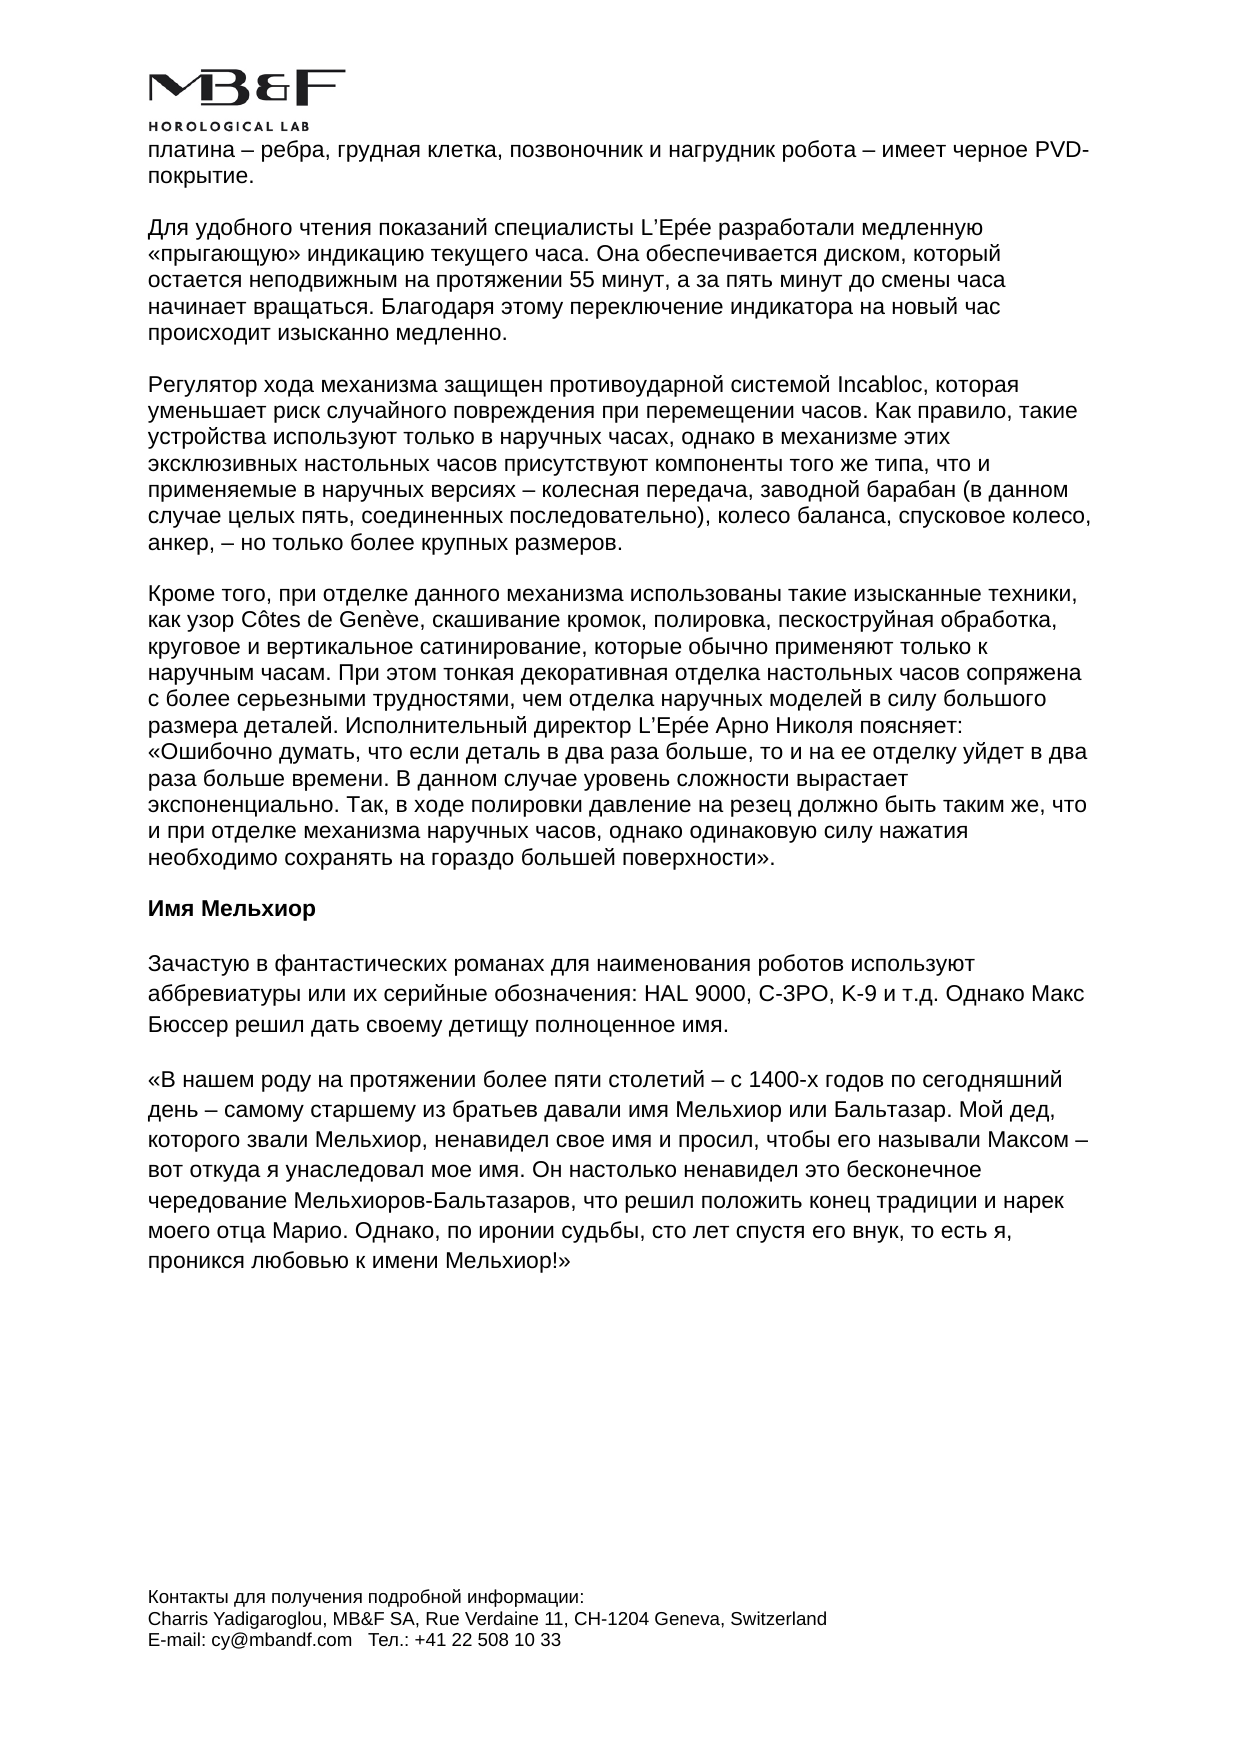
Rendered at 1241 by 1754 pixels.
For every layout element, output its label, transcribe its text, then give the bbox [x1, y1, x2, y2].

text Регулятор хода механизма защищен противоударной системой Incabloc, которая уменьшает риск случайного повреждения при перемещении часов. Как правило, такие устройства используют только в наручных часах, однако в механизме этих эксклюзивных настольных часов присутствуют компоненты того же типа, что и применяемые в наручных версиях – колесная передача, заводной барабан (в данном случае целых пять, соединенных последовательно), колесо баланса, спусковое колесо, анкер, – но только более крупных размеров. [148, 371, 1092, 555]
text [148, 136, 1092, 189]
text Для удобного чтения показаний специалисты L’Epée разработали медленную «прыгающую» индикацию текущего часа. Она обеспечивается диском, который остается неподвижным на протяжении 55 минут, а за пять минут до смены часа начинает вращаться. Благодаря этому переключение индикатора на новый час происходит изысканно медленно. [148, 214, 1092, 346]
picture [147, 59, 348, 136]
text Зачастую в фантастических романах для наименования роботов используют аббревиатуры или их серийные обозначения: HAL 9000, C-3PO, K-9 и т.д. Однако Макс Бюссер решил дать своему детищу полноценное имя. [148, 950, 1092, 1037]
text Имя Мельхиор [148, 895, 1092, 921]
text «В нашем роду на протяжении более пяти столетий – с 1400-х годов по сегодняшний день – самому старшему из братьев давали имя Мельхиор или Бальтазар. Мой дед, которого звали Мельхиор, ненавидел свое имя и просил, чтобы его называли Максом – вот откуда я унаследовал мое имя. Он настолько ненавидел это бесконечное чередование Мельхиоров-Бальтазаров, что решил положить конец традиции и нарек моего отца Марио. Однако, по иронии судьбы, сто лет спустя его внук, то есть я, проникся любовью к имени Мельхиор!» [148, 1066, 1092, 1273]
text Кроме того, при отделке данного механизма использованы такие изысканные техники, как узор Côtes de Genève, скашивание кромок, полировка, пескоструйная обработка, круговое и вертикальное сатинирование, которые обычно применяют только к наручным часам. При этом тонкая декоративная отделка настольных часов сопряжена с более серьезными трудностями, чем отделка наручных моделей в силу большого размера деталей. Исполнительный директор L’Epée Арно Николя поясняет: «Ошибочно думать, что если деталь в два раза больше, то и на ее отделку уйдет в два раза больше времени. В данном случае уровень сложности вырастает экспоненциально. Так, в ходе полировки давление на резец должно быть таким же, что и при отделке механизма наручных часов, однако одинаковую силу нажатия необходимо сохранять на гораздо большей поверхности». [148, 580, 1092, 870]
